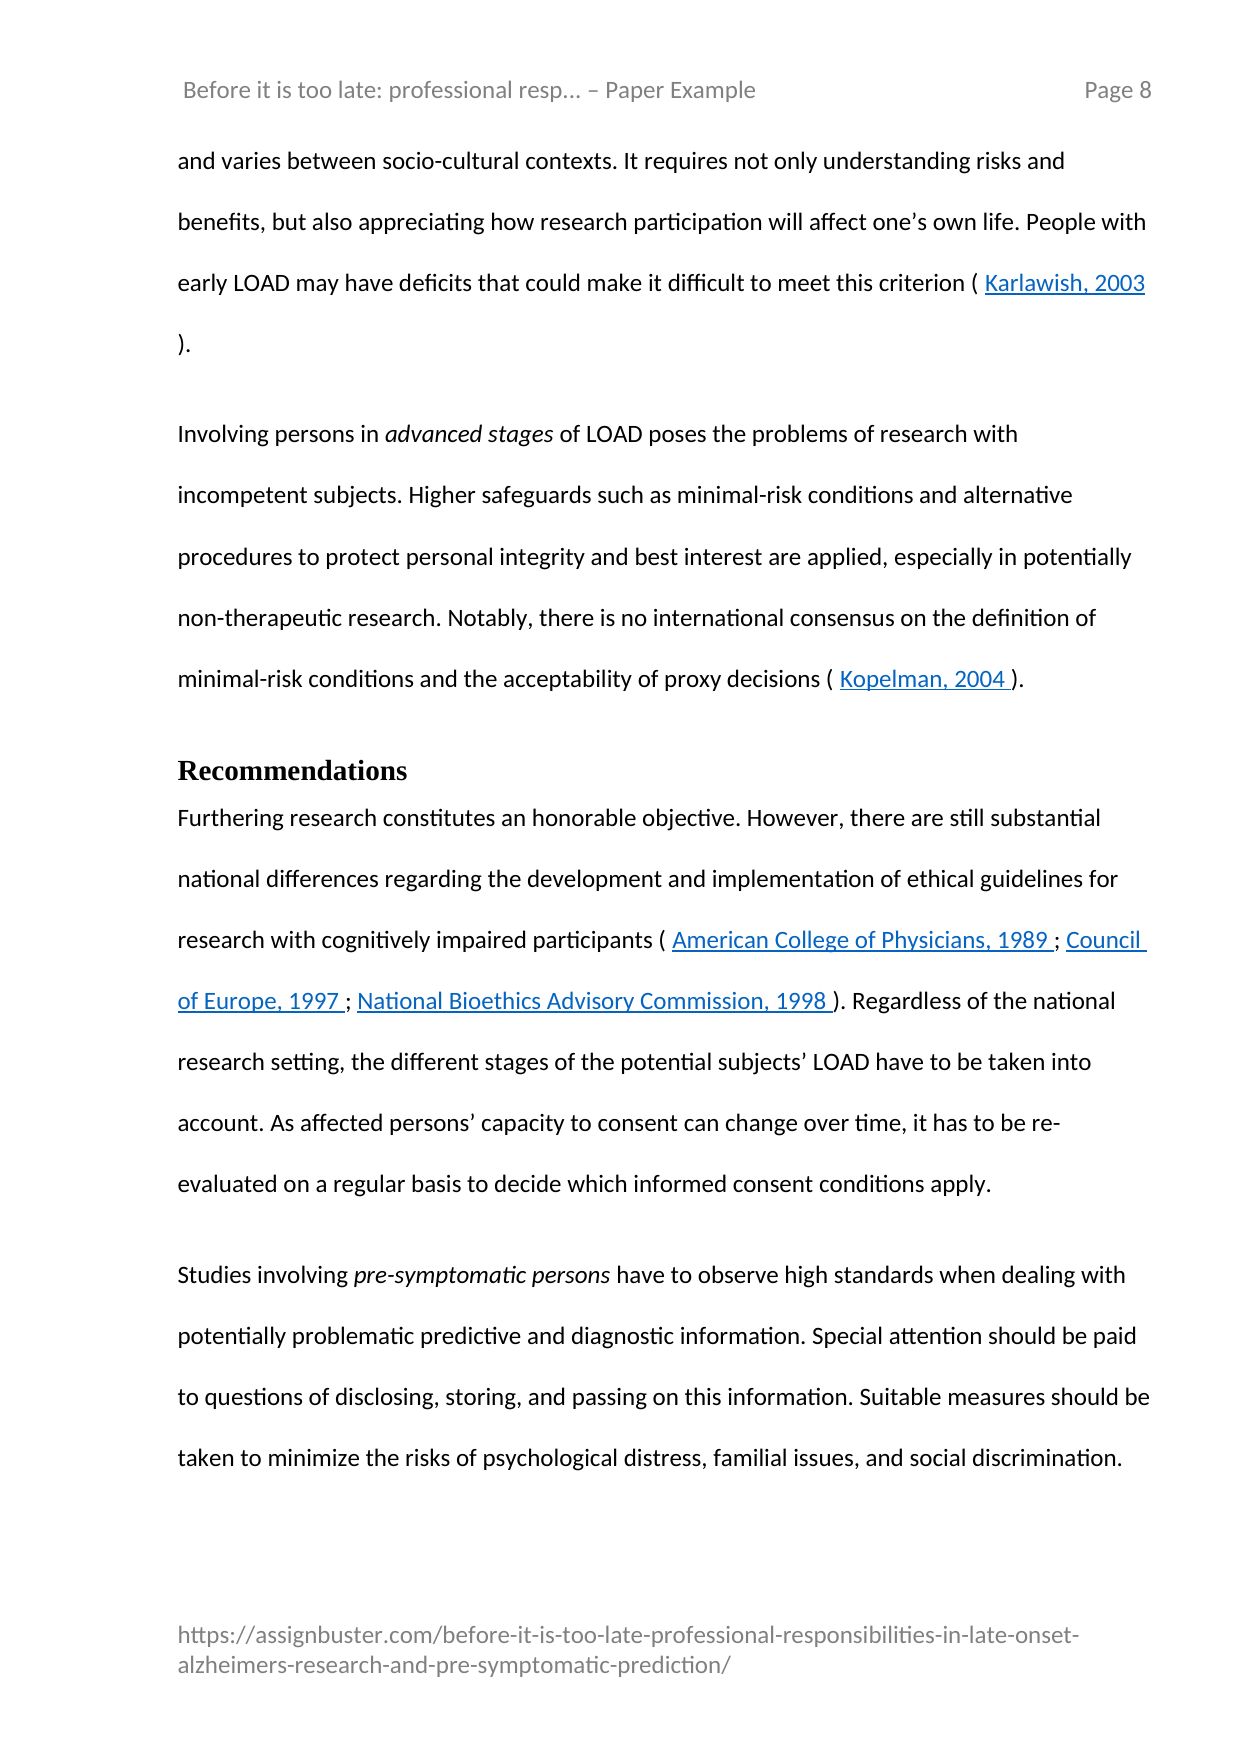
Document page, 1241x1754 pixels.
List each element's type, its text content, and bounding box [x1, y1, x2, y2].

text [177, 145, 1152, 359]
subtitle Recommendations [177, 753, 1152, 787]
text Furthering research constitutes an honorable objective. However, there are still substantial national differences regarding the development and implementation of ethical guidelines for research with cognitively impaired participants ( American College of Physicians, 1989 ; Council of Europe, 1997 ; National Bioethics Advisory Commission, 1998 ). Regardless of the national research setting, the different stages of the potential subjects’ LOAD have to be taken into account. As affected persons’ capacity to consent can change over time, it has to be re-evaluated on a regular basis to decide which informed consent conditions apply. [177, 802, 1152, 1199]
text Involving persons in advanced stages of LOAD poses the problems of research with incompetent subjects. Higher safeguards such as minimal-risk conditions and alternative procedures to protect personal integrity and best interest are applied, especially in potentially non-therapeutic research. Notably, there is no international consensus on the definition of minimal-risk conditions and the acceptability of proxy decisions ( Kopelman, 2004 ). [177, 419, 1152, 693]
text Studies involving pre-symptomatic persons have to observe high standards when dealing with potentially problematic predictive and diagnostic information. Special attention should be paid to questions of disclosing, storing, and passing on this information. Suitable measures should be taken to minimize the risks of psychological distress, familial issues, and social discrimination. [177, 1259, 1152, 1472]
